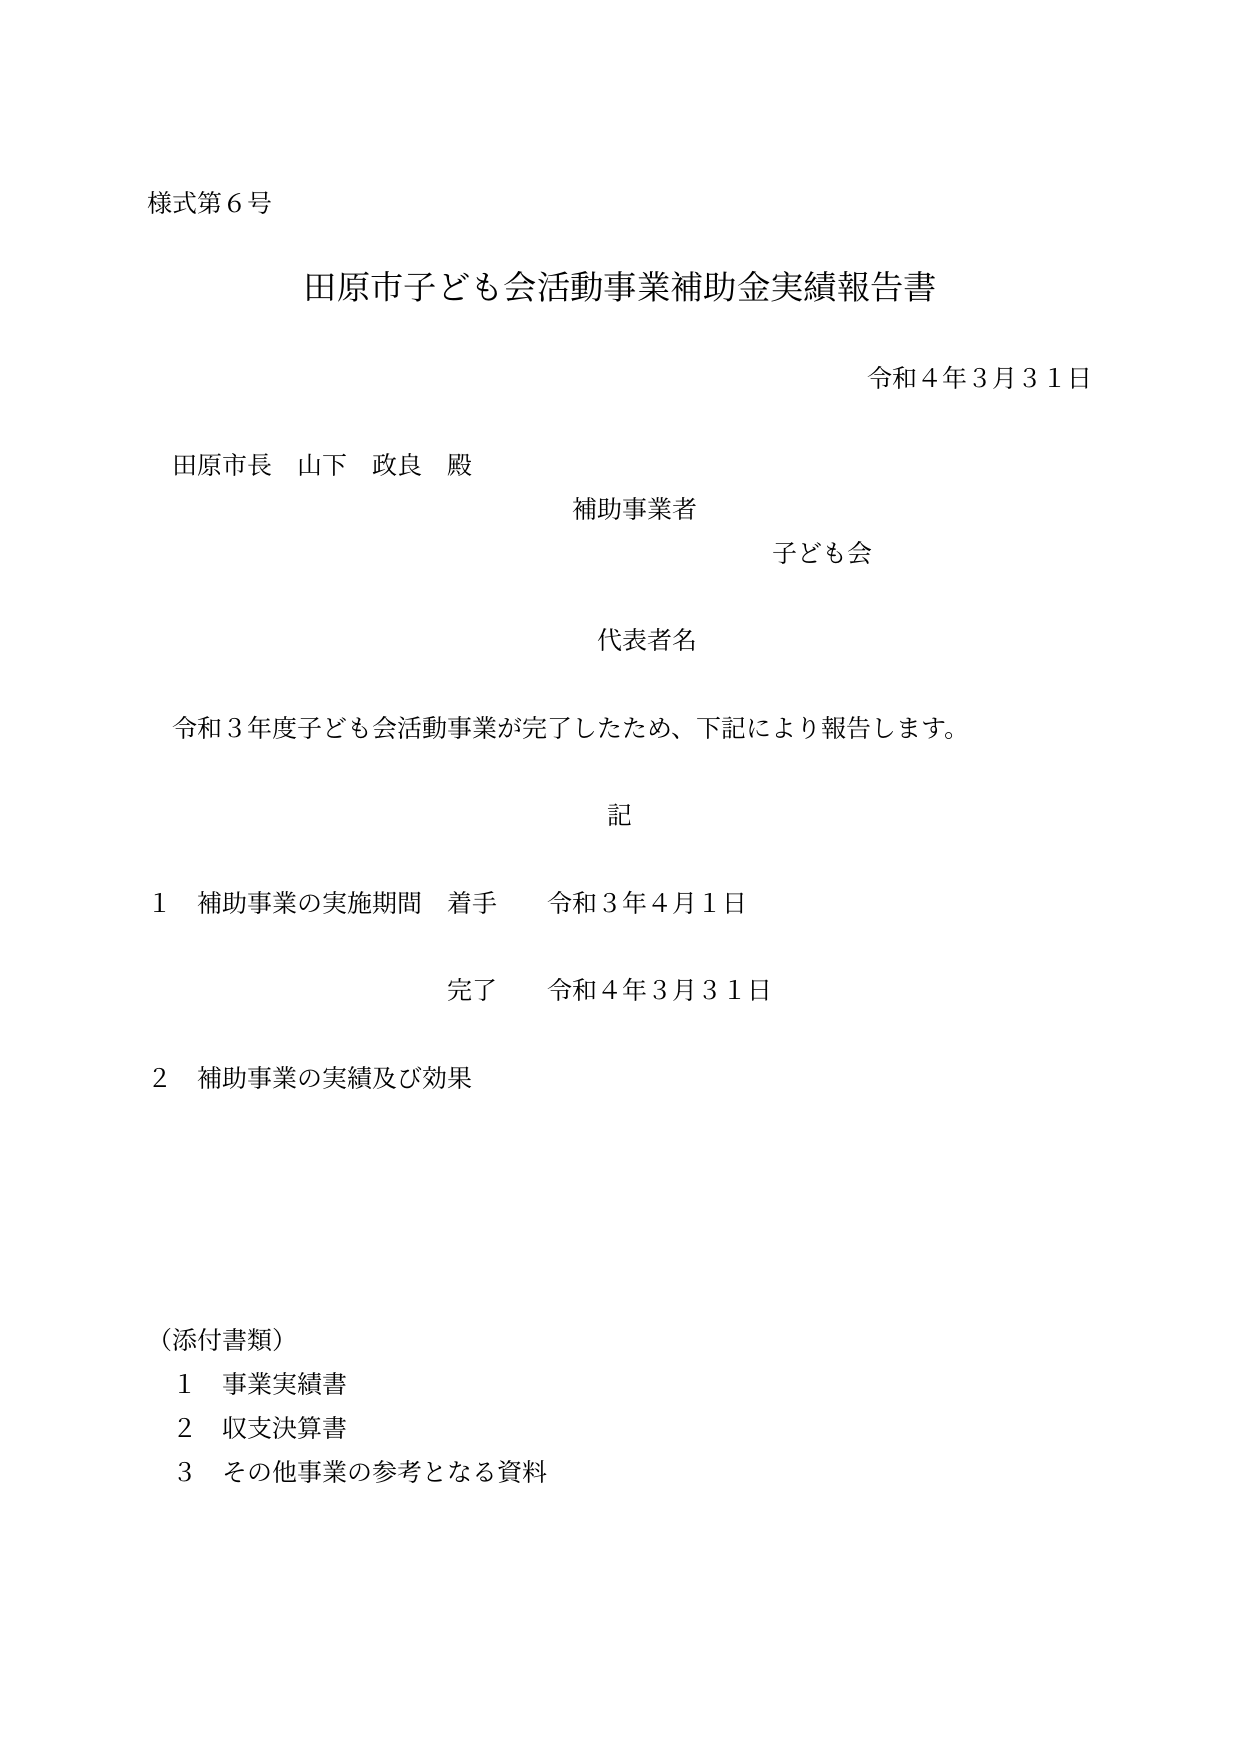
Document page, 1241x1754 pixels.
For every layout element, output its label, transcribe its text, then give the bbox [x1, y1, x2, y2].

text 令和４年３月３１日 [148, 352, 1092, 396]
text 完了 令和４年３月３１日 [148, 965, 1092, 1008]
text 令和３年度子ども会活動事業が完了したため、下記により報告します。 [148, 702, 1092, 746]
text 補助事業者 [148, 483, 1092, 527]
text １ 補助事業の実施期間 着手 令和３年４月１日 [148, 877, 1092, 921]
text 代表者名 [148, 615, 1092, 658]
text （添付書類） [148, 1315, 1092, 1358]
text 子ども会 [148, 527, 1092, 571]
text 田原市子ども会活動事業補助金実績報告書 [148, 265, 1092, 308]
text ２ 収支決算書 [148, 1402, 1092, 1446]
text 記 [148, 790, 1092, 833]
text １ 事業実績書 [148, 1358, 1092, 1402]
text 田原市長 山下 政良 殿 [148, 440, 1092, 483]
text 様式第６号 [148, 177, 1092, 221]
text ２ 補助事業の実績及び効果 [148, 1052, 1092, 1096]
text ３ その他事業の参考となる資料 [148, 1446, 1092, 1490]
